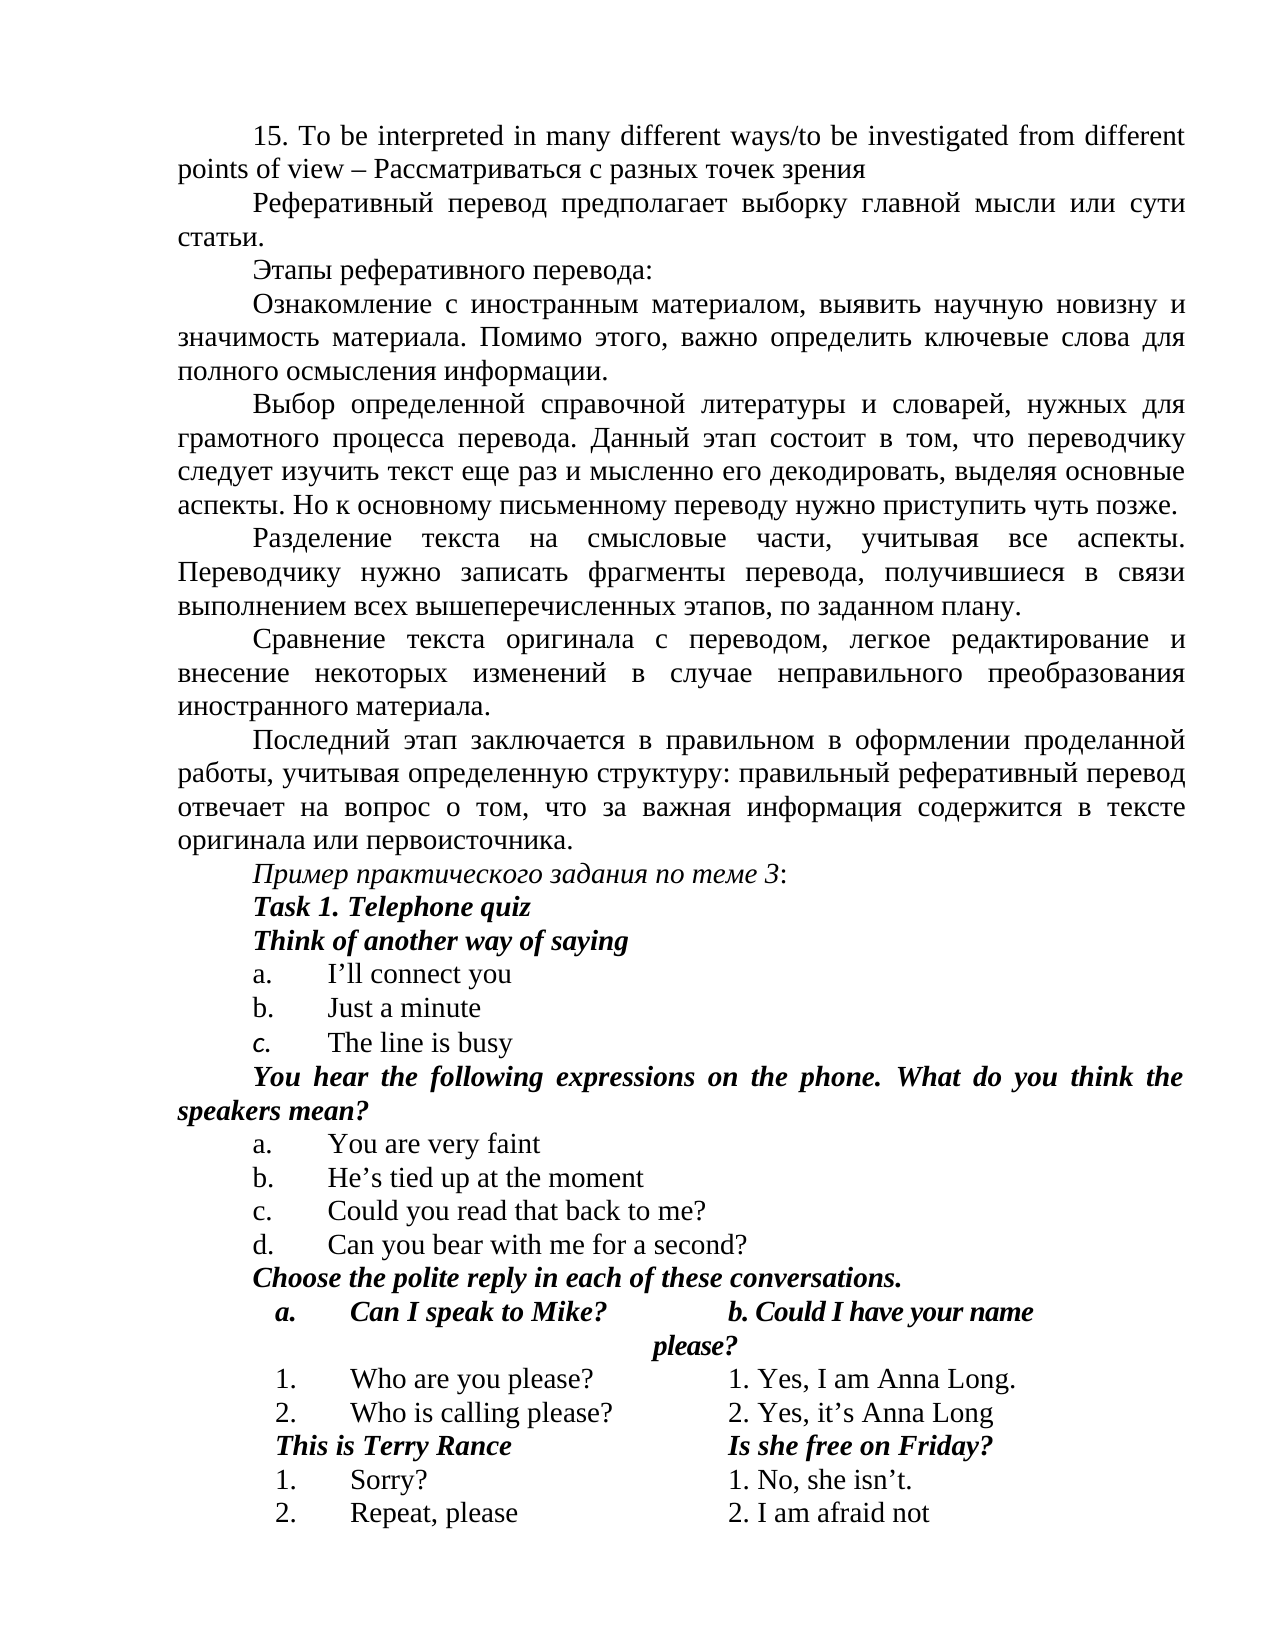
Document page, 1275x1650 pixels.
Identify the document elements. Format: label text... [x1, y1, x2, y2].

text Реферативный перевод предполагает выборку главной мысли или сути статьи. [177, 185, 1186, 252]
text Выбор определенной справочной литературы и словарей, нужных для грамотного процесса перевода. Данный этап состоит в том, что переводчику следует изучить текст еще раз и мысленно его декодировать, выделяя основные аспекты. Но к основному письменному переводу нужно приступить чуть позже. [177, 386, 1186, 521]
text Разделение текста на смысловые части, учитывая все аспекты. Переводчику нужно записать фрагменты перевода, получившиеся в связи выполнением всех вышеперечисленных этапов, по заданном плану. [177, 521, 1186, 621]
text Think of another way of saying [177, 923, 1186, 957]
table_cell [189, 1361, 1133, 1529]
text Этапы реферативного перевода: [177, 252, 1186, 286]
text Ознакомление с иностранным материалом, выявить научную новизну и значимость материала. Помимо этого, важно определить ключевые слова для полного осмысления информации. [177, 286, 1186, 386]
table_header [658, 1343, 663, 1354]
text Последний этап заключается в правильном в оформлении проделанной работы, учитывая определенную структуру: правильный реферативный перевод отвечает на вопрос о том, что за важная информация содержится в тексте оригинала или первоисточника. [177, 722, 1186, 856]
text Сравнение текста оригинала с переводом, легкое редактирование и внесение некоторых изменений в случае неправильного преобразования иностранного материала. [177, 621, 1186, 722]
list Just a minute [177, 990, 1186, 1024]
list The line is busy [177, 1024, 1186, 1059]
list I’ll connect you [177, 957, 1186, 990]
text Пример практического задания по теме 3: [177, 856, 1186, 889]
list You are very faint [177, 1126, 1186, 1160]
list Could you read that back to me? [177, 1193, 1186, 1227]
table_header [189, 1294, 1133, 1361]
text Task 1. Telephone quiz [177, 889, 1186, 923]
text 15. To be interpreted in many different ways/to be investigated from different points of view – Рассматриваться с разных точек зрения [177, 118, 1186, 185]
list He’s tied up at the moment [177, 1160, 1186, 1193]
text You hear the following expressions on the phone. What do you think the speakers mean? [177, 1059, 1186, 1126]
text Choose the polite reply in each of these conversations. [177, 1261, 1186, 1294]
list Can you bear with me for a second? [177, 1227, 1186, 1261]
